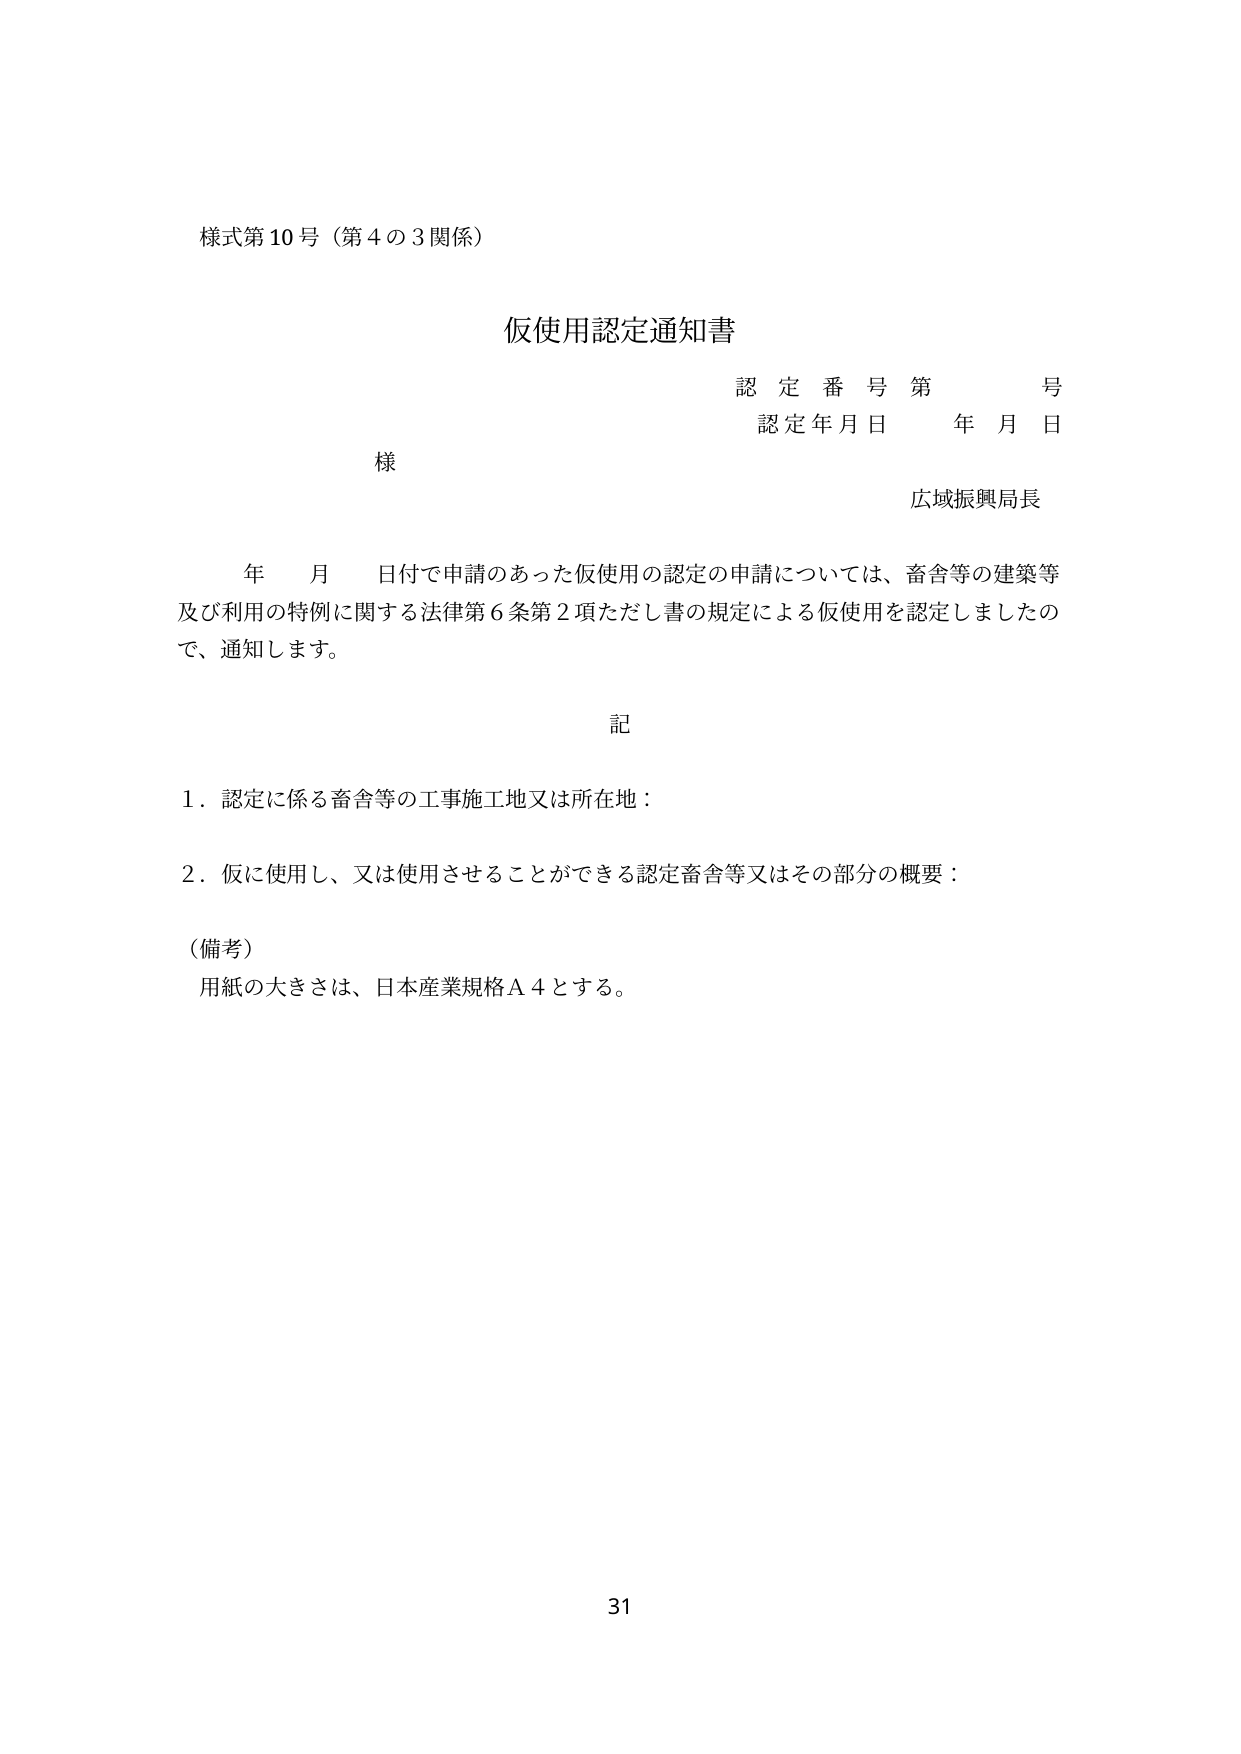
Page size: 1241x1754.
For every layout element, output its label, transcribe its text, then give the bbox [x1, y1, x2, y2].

text 記 [177, 704, 1063, 742]
text 認 定 番 号 第 号 [177, 367, 1063, 404]
text 年 月 日付で申請のあった仮使用の認定の申請については、畜舎等の建築等及び利用の特例に関する法律第６条第２項ただし書の規定による仮使用を認定しましたので、通知します。 [177, 554, 1063, 667]
text ２．仮に使用し、又は使用させることができる認定畜舎等又はその部分の概要： [177, 854, 1063, 892]
text 広域振興局長 [177, 479, 1041, 517]
text 認定年月日 年 月 日 [177, 404, 1063, 442]
text 仮使用認定通知書 [177, 292, 1063, 367]
text １．認定に係る畜舎等の工事施工地又は所在地： [177, 779, 1063, 817]
text （備考） [177, 929, 1063, 967]
text 様 [177, 442, 1063, 479]
text 用紙の大きさは、日本産業規格Ａ４とする。 [177, 967, 1063, 1004]
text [177, 217, 1063, 254]
